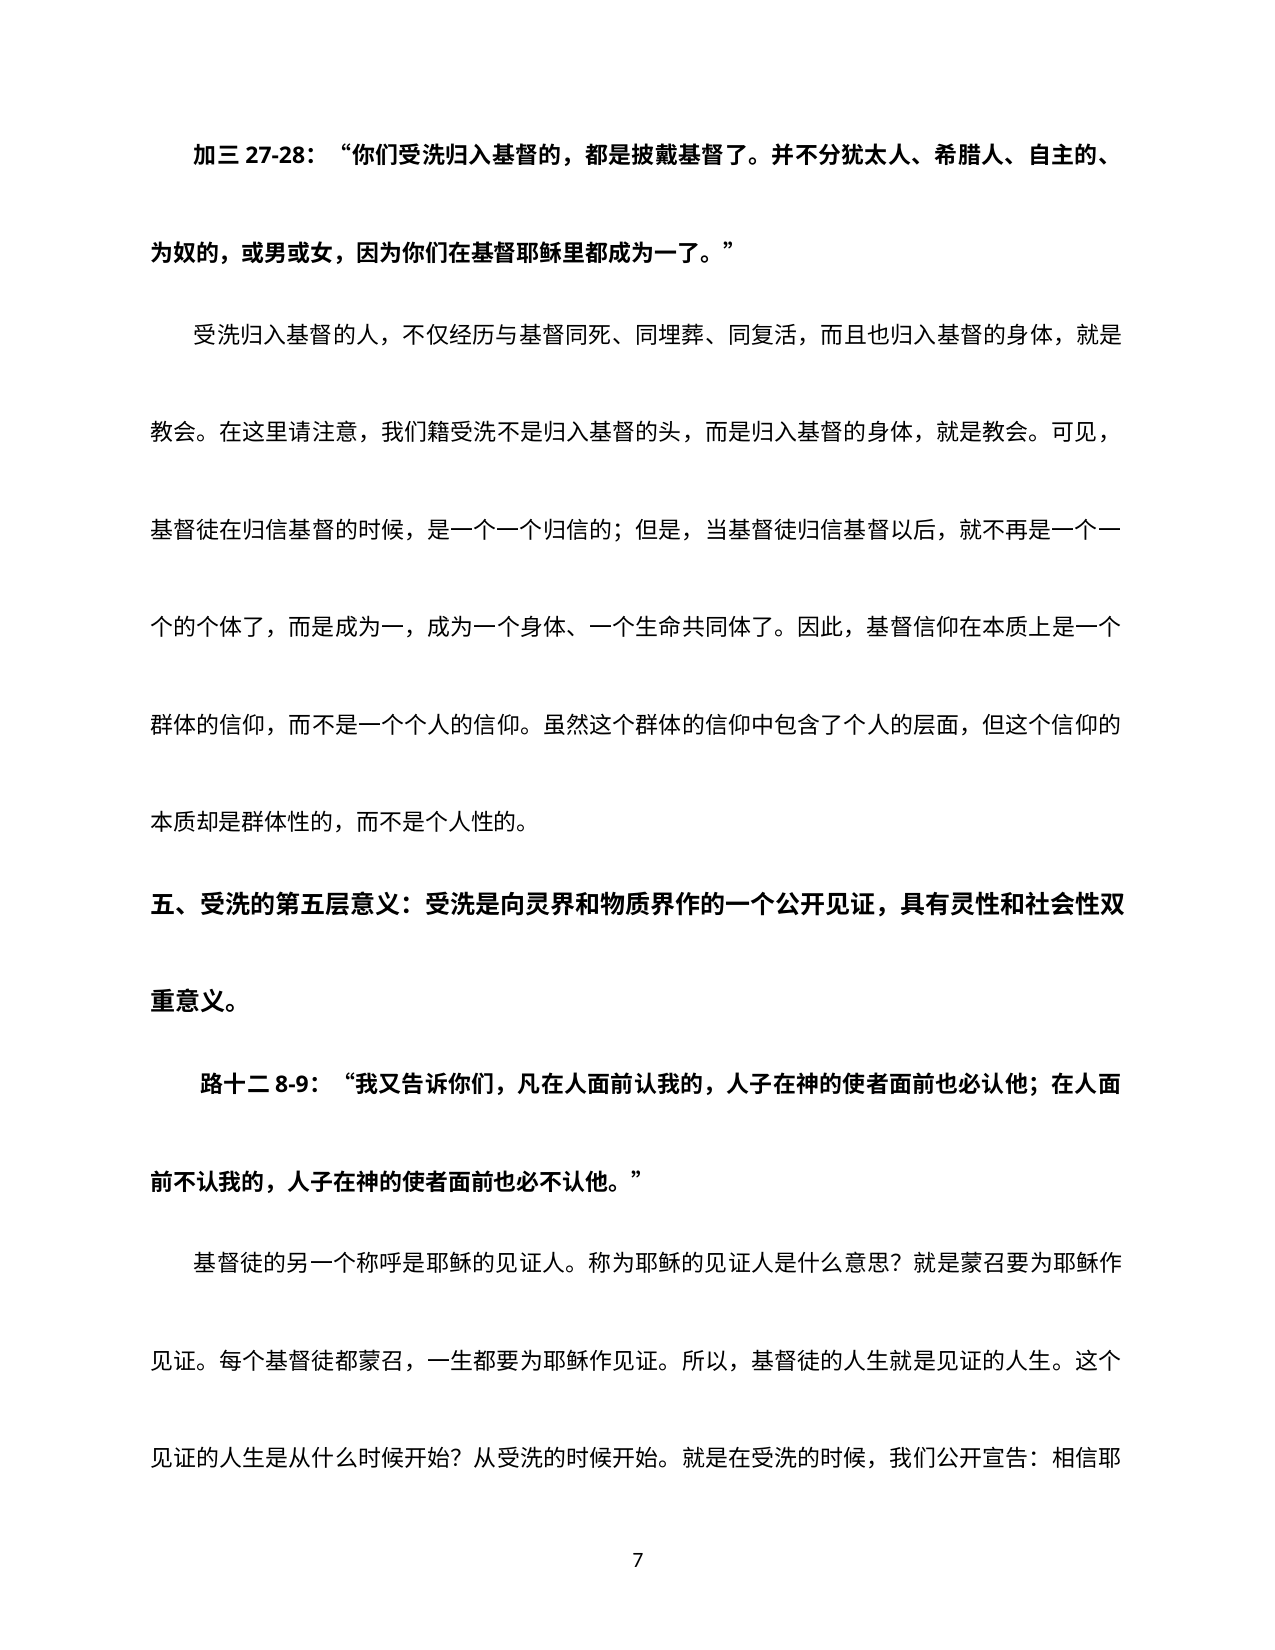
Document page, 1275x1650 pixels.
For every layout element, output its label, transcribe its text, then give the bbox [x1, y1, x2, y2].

text 受洗归入基督的人，不仅经历与基督同死、同埋葬、同复活，而且也归入基督的身体，就是教会。在这里请注意，我们籍受洗不是归入基督的头，而是归入基督的身体，就是教会。可见，基督徒在归信基督的时候，是一个一个归信的；但是，当基督徒归信基督以后，就不再是一个一个的个体了，而是成为一，成为一个身体、一个生命共同体了。因此，基督信仰在本质上是一个群体的信仰，而不是一个个人的信仰。虽然这个群体的信仰中包含了个人的层面，但这个信仰的本质却是群体性的，而不是个人性的。 [150, 301, 1125, 853]
text 加三27-28：“你们受洗归入基督的，都是披戴基督了。并不分犹太人、希腊人、自主的、为奴的，或男或女，因为你们在基督耶稣里都成为一了。” [150, 122, 1125, 284]
text 路十二8-9：“我又告诉你们，凡在人面前认我的，人子在神的使者面前也必认他；在人面前不认我的，人子在神的使者面前也必不认他。” [150, 1050, 1125, 1213]
text 五、受洗的第五层意义：受洗是向灵界和物质界作的一个公开见证，具有灵性和社会性双重意义。 [150, 870, 1125, 1032]
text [150, 1229, 1125, 1489]
